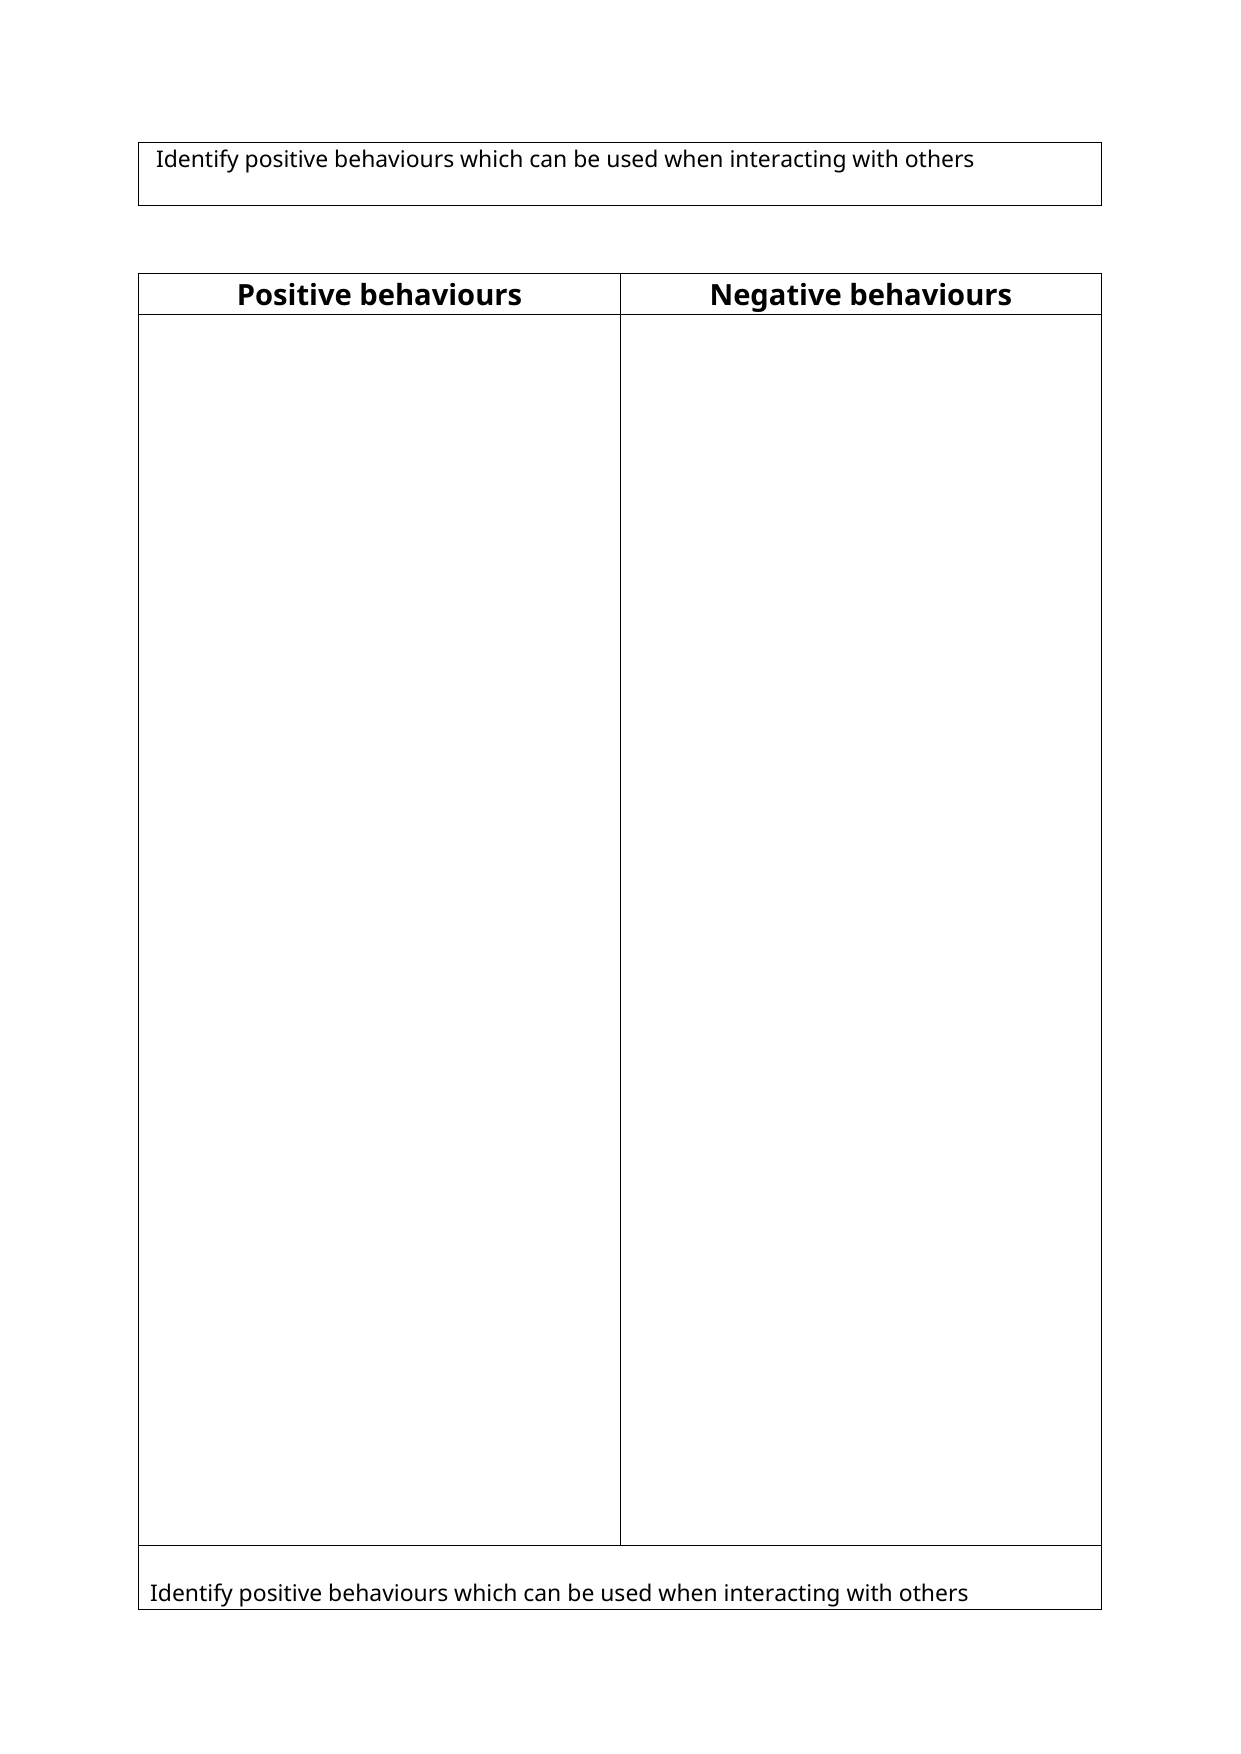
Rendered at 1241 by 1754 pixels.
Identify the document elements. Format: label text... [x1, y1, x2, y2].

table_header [139, 143, 1101, 205]
table_cell [621, 315, 1101, 1545]
table_cell [139, 315, 620, 1545]
table_header Negative behaviours [621, 274, 1101, 313]
table_header Positive behaviours [139, 274, 620, 313]
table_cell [139, 1546, 1101, 1608]
